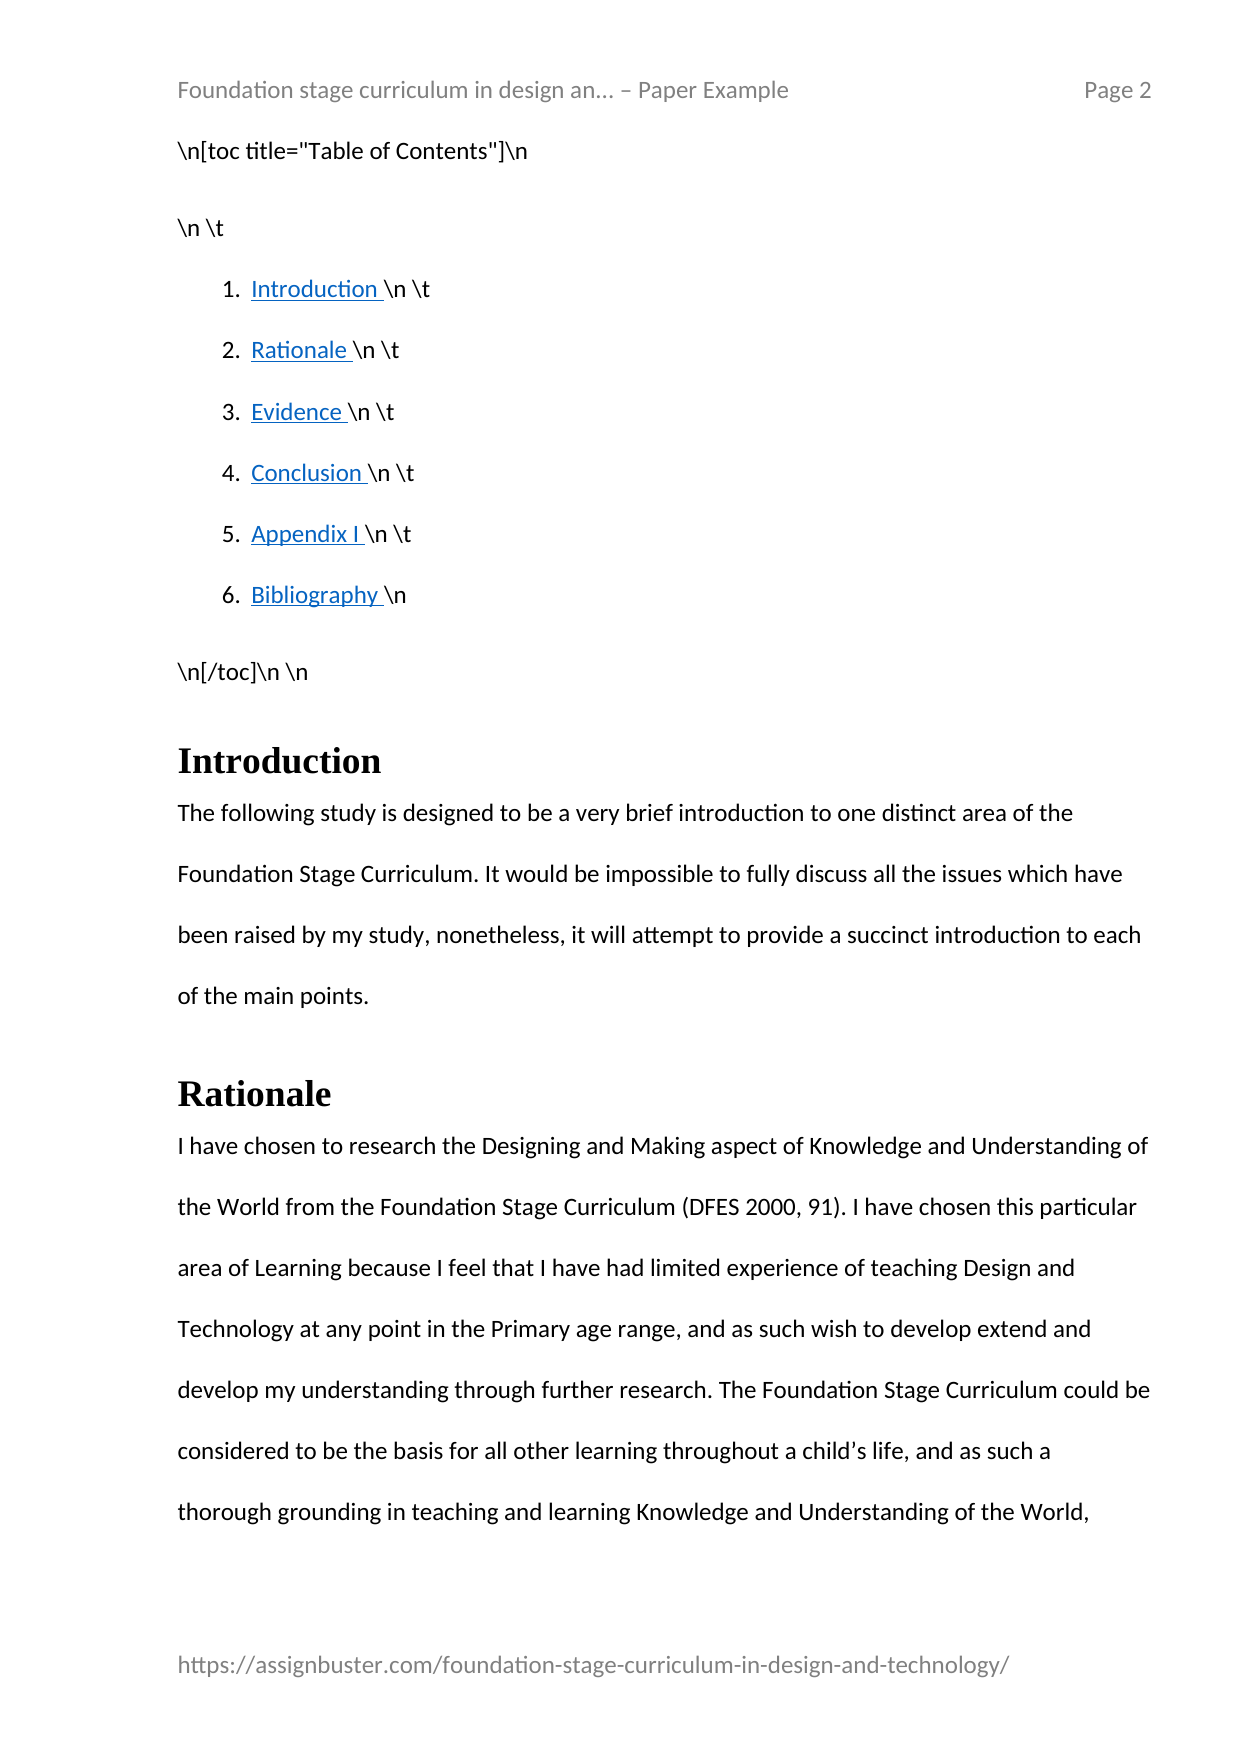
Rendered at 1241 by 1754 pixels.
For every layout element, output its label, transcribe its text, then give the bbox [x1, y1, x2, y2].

list Rationale \n \t [222, 334, 1152, 365]
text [177, 1130, 1152, 1527]
list \n \t [177, 212, 1152, 243]
text The following study is designed to be a very brief introduction to one distinct area of the Foundation Stage Curriculum. It would be impossible to fully discuss all the issues which have been raised by my study, nonetheless, it will attempt to provide a succinct introduction to each of the main points. [177, 797, 1152, 1011]
list Bibliography \n [222, 579, 1152, 609]
list Evidence \n \t [222, 396, 1152, 426]
text \n[/toc]\n \n [177, 656, 1152, 687]
subtitle Rationale [177, 1071, 1152, 1114]
list Introduction \n \t [222, 273, 1152, 304]
list Appendix I \n \t [222, 518, 1152, 548]
subtitle Introduction [177, 738, 1152, 781]
list Conclusion \n \t [222, 457, 1152, 487]
text \n[toc title="Table of Contents"]\n [177, 135, 1152, 165]
